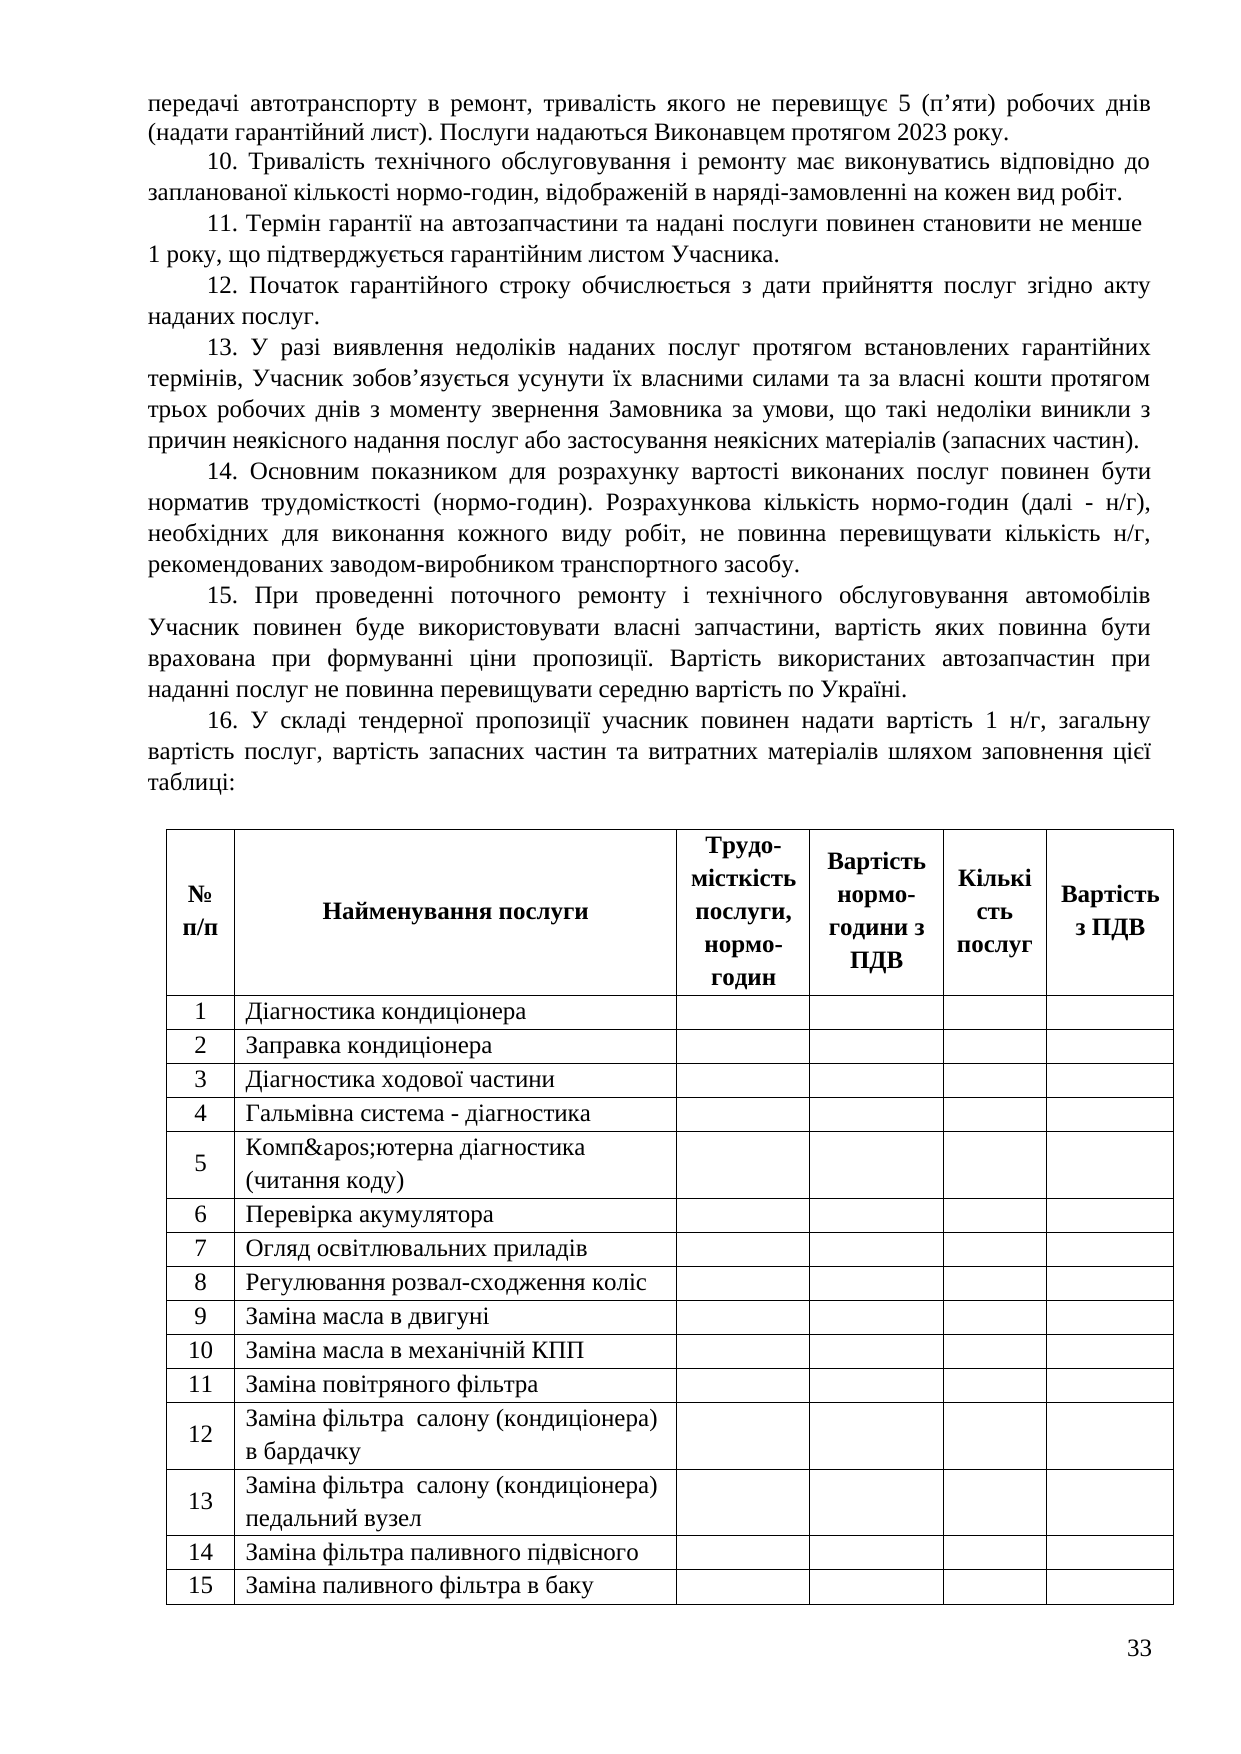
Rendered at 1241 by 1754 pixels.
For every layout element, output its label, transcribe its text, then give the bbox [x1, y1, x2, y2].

table_cell [677, 996, 809, 1029]
table_cell [810, 1098, 943, 1131]
table_cell [1047, 1064, 1173, 1097]
table_cell [810, 1335, 943, 1368]
table_cell [1047, 1267, 1173, 1300]
table_cell [677, 1098, 809, 1131]
table_cell [677, 1064, 809, 1097]
table_cell [810, 1301, 943, 1334]
table_cell [1047, 1301, 1173, 1334]
table_cell [1047, 1369, 1173, 1402]
table_header Кількість послуг [944, 830, 1046, 995]
table_cell [810, 996, 943, 1029]
table_cell [810, 1403, 943, 1469]
table_cell 2 [167, 1030, 234, 1063]
table_cell 12 [167, 1403, 234, 1469]
table_header № п/п [167, 830, 234, 995]
table_cell [677, 1570, 809, 1603]
table_cell [810, 1267, 943, 1300]
table_cell Регулювання розвал-сходження коліс [235, 1267, 676, 1300]
table_cell [810, 1064, 943, 1097]
table_cell [1047, 1470, 1173, 1535]
text 14. Основним показником для розрахунку вартості виконаних послуг повинен бути норматив трудомісткості (нормо-годин). Розрахункова кількість нормо-годин (далі - н/г), необхідних для виконання кожного виду робіт, не повинна перевищувати кількість н/г, рекомендованих заводом-виробником транспортного засобу. [148, 456, 1152, 578]
table_cell 14 [167, 1536, 234, 1569]
table_cell 7 [167, 1233, 234, 1266]
table_cell [1047, 1199, 1173, 1232]
text 11. Термін гарантії на автозапчастини та надані послуги повинен становити не менше 1 року, що підтверджується гарантійним листом Учасника. [148, 208, 1152, 268]
table_cell Заміна фільтра салону (кондиціонера) в бардачку [235, 1403, 676, 1469]
table_cell 15 [167, 1570, 234, 1603]
table_cell Заправка кондиціонера [235, 1030, 676, 1063]
table_cell [944, 1403, 1046, 1469]
table_cell [677, 1267, 809, 1300]
table_cell [944, 1536, 1046, 1569]
table_cell [810, 1030, 943, 1063]
table_cell [944, 1098, 1046, 1131]
table_header Вартість нормо-години з ПДВ [810, 830, 943, 995]
text 13. У разі виявлення недоліків наданих послуг протягом встановлених гарантійних термінів, Учасник зобов’язується усунути їх власними силами та за власні кошти протягом трьох робочих днів з моменту звернення Замовника за умови, що такі недоліки виникли з причин неякісного надання послуг або застосування неякісних матеріалів (запасних частин). [148, 332, 1152, 454]
table_cell [810, 1470, 943, 1535]
text 15. При проведенні поточного ремонту і технічного обслуговування автомобілів Учасник повинен буде використовувати власні запчастини, вартість яких повинна бути врахована при формуванні ціни пропозиції. Вартість використаних автозапчастин при наданні послуг не повинна перевищувати середню вартість по Україні. [148, 581, 1152, 702]
table_cell [1047, 1233, 1173, 1266]
table_cell 10 [167, 1335, 234, 1368]
table_cell [1047, 1335, 1173, 1368]
table_cell [810, 1369, 943, 1402]
table_cell [810, 1570, 943, 1603]
table_cell [1047, 1030, 1173, 1063]
table_cell [944, 1335, 1046, 1368]
table_cell [944, 1570, 1046, 1603]
text 12. Початок гарантійного строку обчислюється з дати прийняття послуг згідно акту наданих послуг. [148, 270, 1152, 330]
table_cell [810, 1536, 943, 1569]
text 10. Тривалість технічного обслуговування і ремонту має виконуватись відповідно до запланованої кількості нормо-годин, відображеній в наряді-замовленні на кожен вид робіт. [148, 146, 1152, 206]
table_cell [944, 1030, 1046, 1063]
table_cell 4 [167, 1098, 234, 1131]
table_cell Діагностика ходової частини [235, 1064, 676, 1097]
table_cell [677, 1335, 809, 1368]
table_cell [944, 1064, 1046, 1097]
table_cell [1047, 1570, 1173, 1603]
table_cell [677, 1470, 809, 1535]
table_cell [677, 1233, 809, 1266]
table_cell [1047, 1098, 1173, 1131]
table_cell Заміна повітряного фільтра [235, 1369, 676, 1402]
table_cell [810, 1132, 943, 1198]
table_cell 1 [167, 996, 234, 1029]
table_cell 6 [167, 1199, 234, 1232]
table_cell [944, 1470, 1046, 1535]
table_cell Заміна масла в двигуні [235, 1301, 676, 1334]
table_cell [1047, 1132, 1173, 1198]
table_cell [944, 1132, 1046, 1198]
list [148, 88, 1152, 146]
table_cell Заміна фільтра салону (кондиціонера) педальний вузел [235, 1470, 676, 1535]
table_header Найменування послуги [235, 830, 676, 995]
table_cell [944, 1301, 1046, 1334]
table_cell Діагностика кондиціонера [235, 996, 676, 1029]
table_cell Заміна паливного фільтра в баку [235, 1570, 676, 1603]
table_cell [810, 1199, 943, 1232]
table_cell [944, 1369, 1046, 1402]
table_cell Заміна масла в механічній КПП [235, 1335, 676, 1368]
table_cell [677, 1132, 809, 1198]
table_cell 8 [167, 1267, 234, 1300]
table_cell [1047, 996, 1173, 1029]
table_cell 13 [167, 1470, 234, 1535]
table_cell [677, 1301, 809, 1334]
table_cell [677, 1030, 809, 1063]
table_cell [944, 1233, 1046, 1266]
text 16. У складі тендерної пропозиції учасник повинен надати вартість 1 н/г, загальну вартість послуг, вартість запасних частин та витратних матеріалів шляхом заповнення цієї таблиці: [148, 705, 1152, 796]
table_cell 11 [167, 1369, 234, 1402]
table_cell [677, 1369, 809, 1402]
table_cell Перевірка акумулятора [235, 1199, 676, 1232]
table_cell Комп&apos;ютерна діагностика (читання коду) [235, 1132, 676, 1198]
table_cell Гальмівна система - діагностика [235, 1098, 676, 1131]
table_cell [944, 1267, 1046, 1300]
table_cell [677, 1403, 809, 1469]
table_header Трудо-місткість послуги, нормо-годин [677, 830, 809, 995]
table_cell [944, 996, 1046, 1029]
table_cell [1047, 1536, 1173, 1569]
table_header Вартість з ПДВ [1047, 830, 1173, 995]
table_cell [677, 1199, 809, 1232]
table_cell 3 [167, 1064, 234, 1097]
table_cell [810, 1233, 943, 1266]
table_cell 5 [167, 1132, 234, 1198]
table_cell [944, 1199, 1046, 1232]
table_cell Огляд освітлювальних приладів [235, 1233, 676, 1266]
table_cell Заміна фільтра паливного підвісного [235, 1536, 676, 1569]
table_cell [1047, 1403, 1173, 1469]
table_cell 9 [167, 1301, 234, 1334]
table_cell [677, 1536, 809, 1569]
